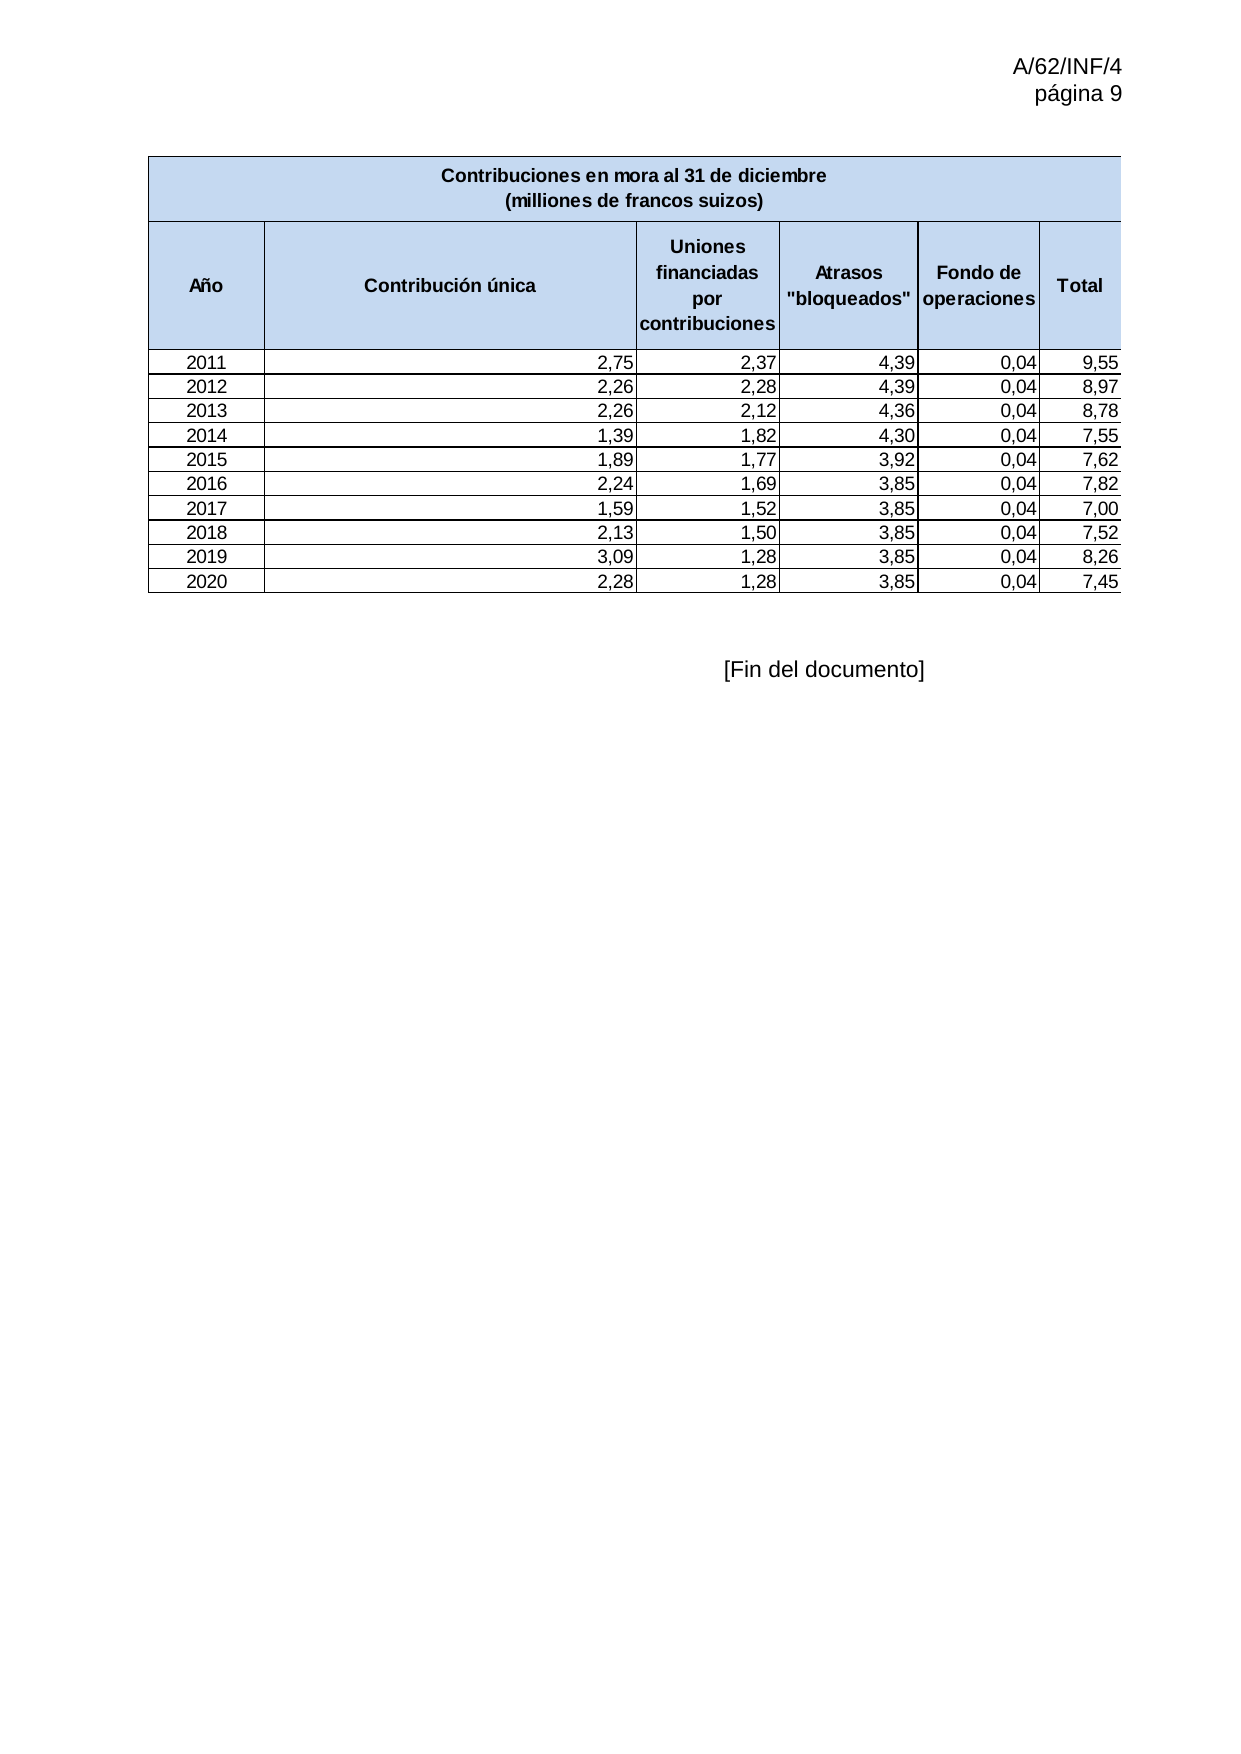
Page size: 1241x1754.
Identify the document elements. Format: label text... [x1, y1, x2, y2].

text [Fin del documento] [723, 656, 1122, 683]
